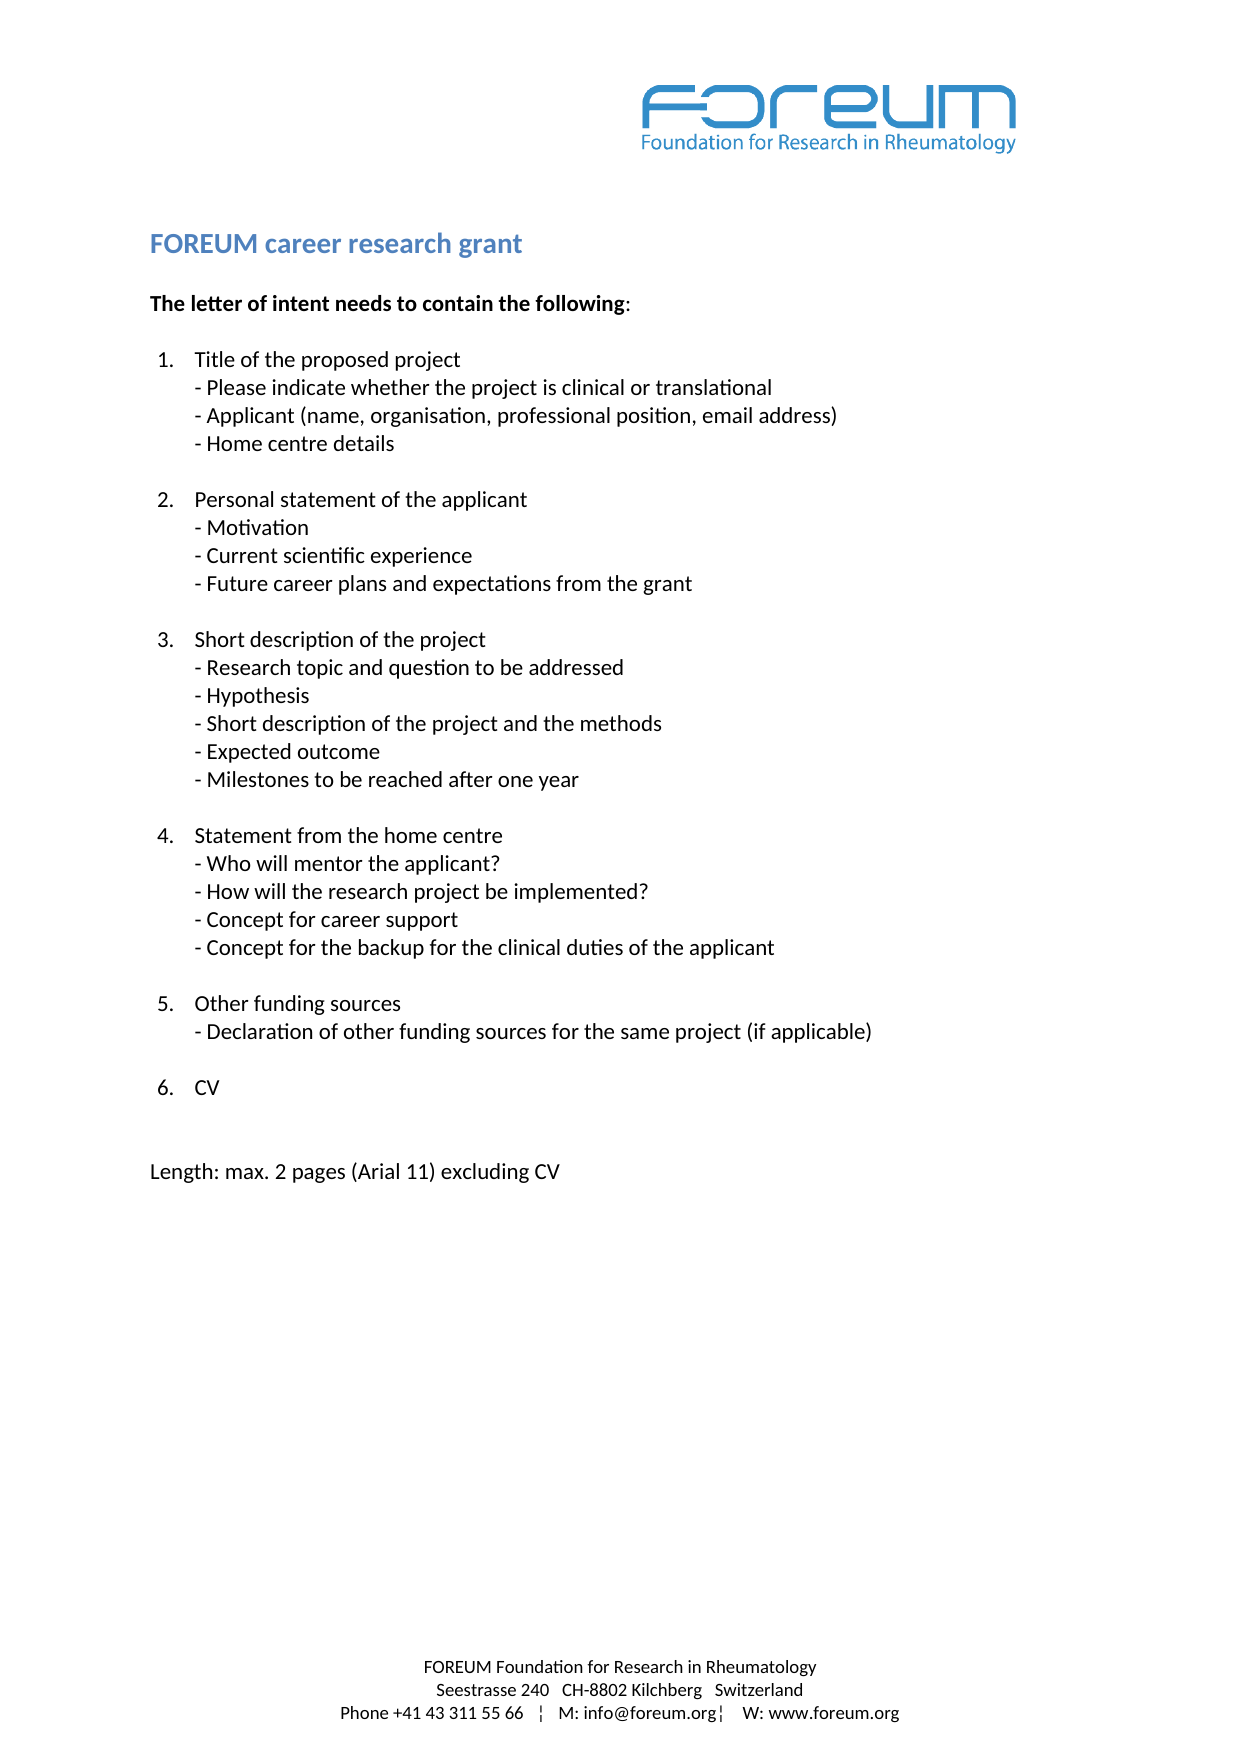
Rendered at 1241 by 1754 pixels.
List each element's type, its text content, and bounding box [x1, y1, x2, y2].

list Personal statement of the applicant - Motivation - Current scientific experience - Future career plans and expectations from the grant [157, 485, 1090, 625]
picture [642, 85, 1016, 154]
list CV [157, 1073, 1090, 1101]
text Length: max. 2 pages (Arial 11) excluding CV [150, 1157, 1090, 1185]
text FOREUM career research grant [150, 225, 1090, 261]
text The letter of intent needs to contain the following: [150, 289, 1090, 317]
list Title of the proposed project - Please indicate whether the project is clinical or translational - Applicant (name, organisation, professional position, email address) - Home centre details [157, 345, 1090, 457]
list Statement from the home centre - Who will mentor the applicant? - How will the research project be implemented? - Concept for career support - Concept for the backup for the clinical duties of the applicant [157, 821, 1090, 989]
list Other funding sources - Declaration of other funding sources for the same project (if applicable) [157, 989, 1090, 1073]
list Short description of the project - Research topic and question to be addressed - Hypothesis - Short description of the project and the methods - Expected outcome - Milestones to be reached after one year [157, 625, 1090, 821]
